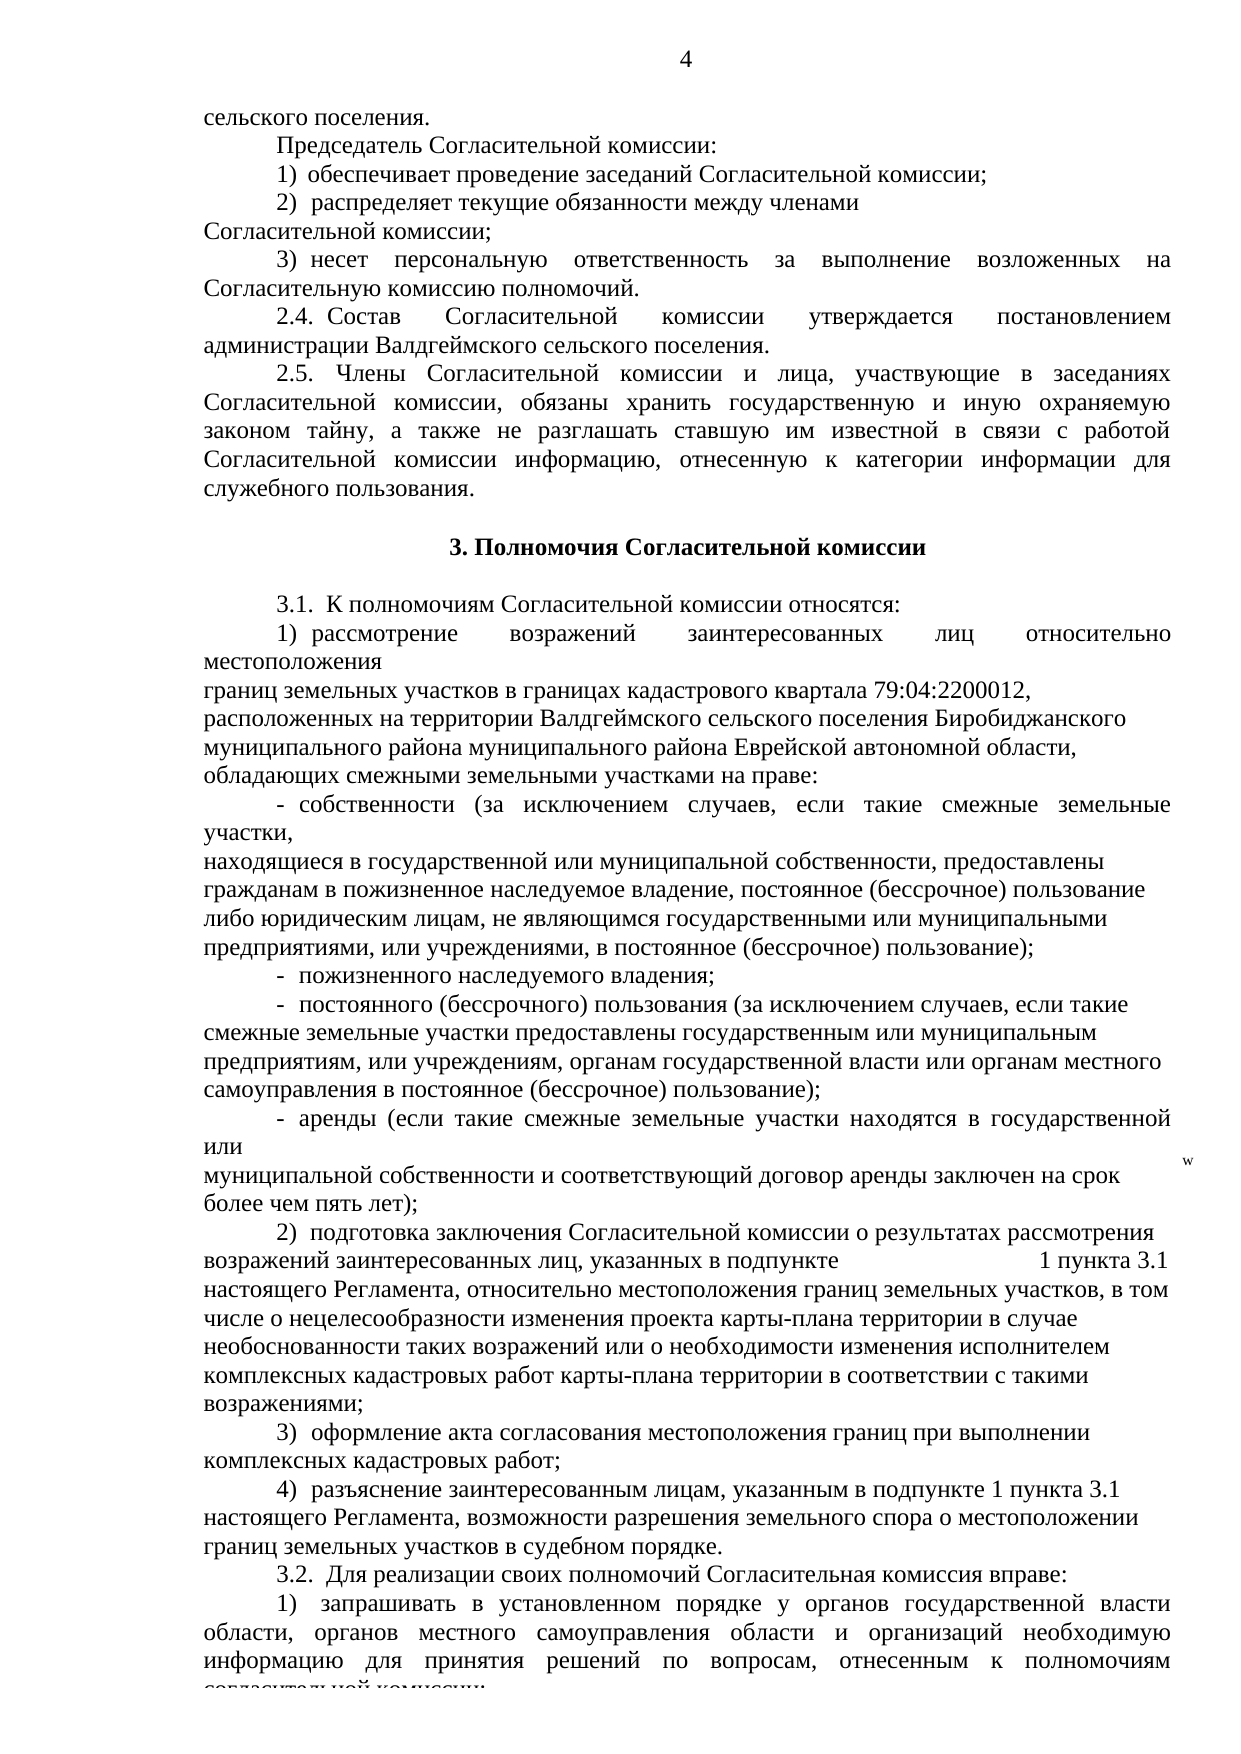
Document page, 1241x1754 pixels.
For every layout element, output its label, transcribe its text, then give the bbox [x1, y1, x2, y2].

list оформление акта согласования местоположения границ при выполнении комплексных кадастровых работ; [203, 1417, 1171, 1474]
text сельского поселения. [203, 102, 1198, 131]
text Председатель Согласительной комиссии: [203, 131, 1198, 159]
text возражений заинтересованных лиц, указанных в подпункте 1 пункта 3.1 [203, 1246, 1179, 1274]
list запрашивать в установленном порядке у органов государственной власти области, органов местного самоуправления области и организаций необходимую информацию для принятия решений по вопросам, отнесенным к полномочиям согласительной комиссии; [203, 1588, 1171, 1688]
list К полномочиям Согласительной комиссии относятся: [203, 589, 1179, 618]
list собственности (за исключением случаев, если такие смежные земельные участки, находящиеся в государственной или муниципальной собственности, предоставлены гражданам в пожизненное наследуемое владение, постоянное (бессрочное) пользование либо юридическим лицам, не являющимся государственными или муниципальными предприятиями, или учреждениями, в постоянное (бессрочное) пользование); [203, 789, 1171, 961]
list постоянного (бессрочного) пользования (за исключением случаев, если такие смежные земельные участки предоставлены государственным или муниципальным предприятиям, или учреждениям, органам государственной власти или органам местного самоуправления в постоянное (бессрочное) пользование); [203, 989, 1171, 1103]
text настоящего Регламента, относительно местоположения границ земельных участков, в том числе о нецелесообразности изменения проекта карты-плана территории в случае необоснованности таких возражений или о необходимости изменения исполнителем комплексных кадастровых работ карты-плана территории в соответствии с такими возражениями; [203, 1274, 1171, 1417]
list аренды (если такие смежные земельные участки находятся в государственной или муниципальной собственности и соответствующий договор аренды заключен на срок более чем пять лет); [203, 1103, 1171, 1217]
list Состав Согласительной комиссии утверждается постановлением администрации Валдгеймского сельского поселения. [203, 302, 1171, 359]
text 4 [679, 48, 692, 73]
list пожизненного наследуемого владения; [203, 961, 1179, 989]
list разъяснение заинтересованным лицам, указанным в подпункте 1 пункта 3.1 настоящего Регламента, возможности разрешения земельного спора о местоположении границ земельных участков в судебном порядке. [203, 1474, 1171, 1560]
list обеспечивает проведение заседаний Согласительной комиссии; [203, 159, 1198, 188]
list Для реализации своих полномочий Согласительная комиссия вправе: [203, 1560, 1179, 1588]
text 3. Полномочия Согласительной комиссии [449, 536, 1198, 561]
list распределяет текущие обязанности между членами Согласительной комиссии; [203, 188, 1028, 245]
list подготовка заключения Согласительной комиссии о результатах рассмотрения [203, 1217, 1179, 1246]
list рассмотрение возражений заинтересованных лиц относительно местоположения границ земельных участков в границах кадастрового квартала 79:04:2200012, расположенных на территории Валдгеймского сельского поселения Биробиджанского муниципального района муниципального района Еврейской автономной области, обладающих смежными земельными участками на праве: [203, 618, 1171, 789]
list несет персональную ответственность за выполнение возложенных на Согласительную комиссию полномочий. [203, 245, 1171, 302]
list Члены Согласительной комиссии и лица, участвующие в заседаниях Согласительной комиссии, обязаны хранить государственную и иную охраняемую законом тайну, а также не разглашать ставшую им известной в связи с работой Согласительной комиссии информацию, отнесенную к категории информации для служебного пользования. [203, 359, 1171, 502]
